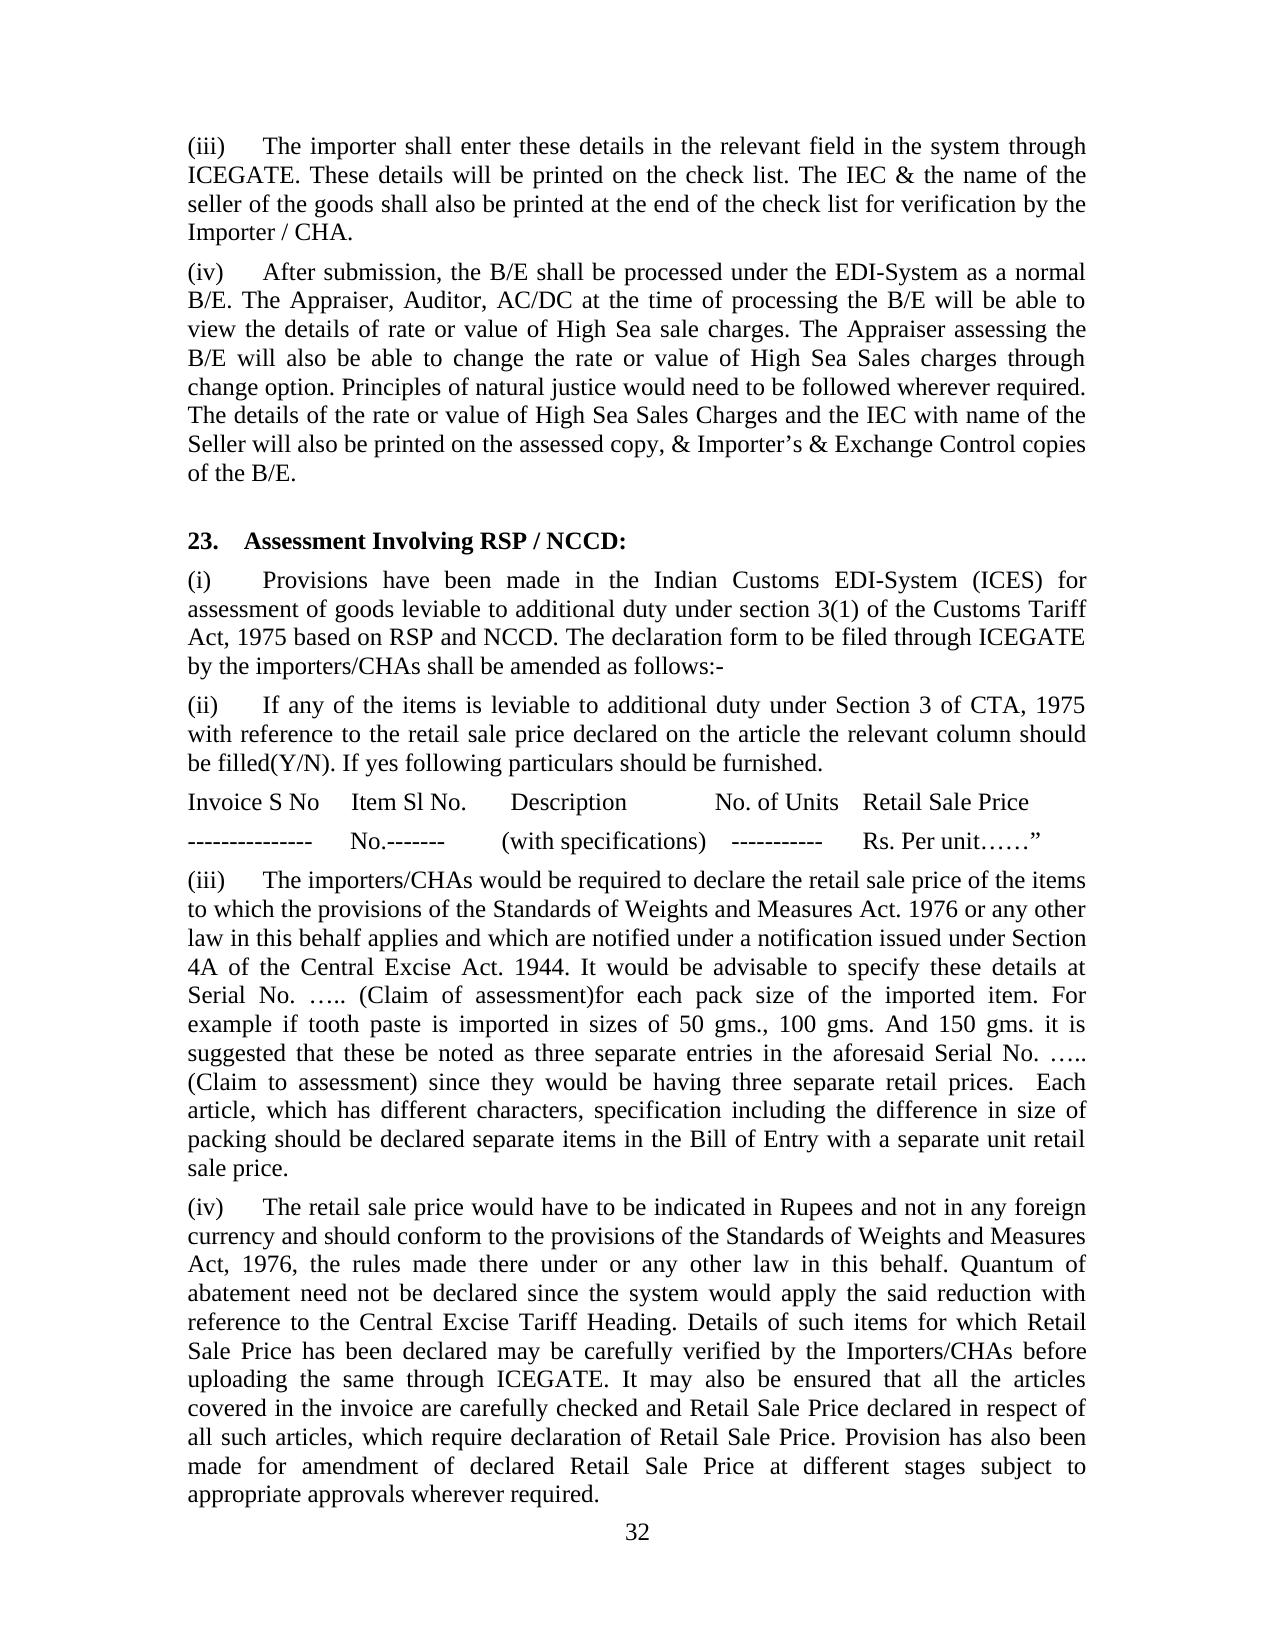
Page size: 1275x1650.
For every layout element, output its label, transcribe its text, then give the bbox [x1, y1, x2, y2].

text (i) Provisions have been made in the Indian Customs EDI-System (ICES) for assessment of goods leviable to additional duty under section 3(1) of the Customs Tariff Act, 1975 based on RSP and NCCD. The declaration form to be filed through ICEGATE by the importers/CHAs shall be amended as follows:- [187, 565, 1087, 680]
text (iv) After submission, the B/E shall be processed under the EDI-System as a normal B/E. The Appraiser, Auditor, AC/DC at the time of processing the B/E will be able to view the details of rate or value of sale charges. The Appraiser assessing the B/E will also be able to change the rate or value of High Sea Sales charges through change option. Principles of natural justice would need to be followed wherever required. The details of the rate or value of High Sea Sales Charges and the IEC with name of the Seller will also be printed on the assessed copy, & Importer’s & Exchange Control copies of the B/E. [187, 257, 1087, 487]
text (iv) The retail sale price would have to be indicated in Rupees and not in any foreign currency and should conform to the provisions of the Standards of Weights and Measures Act, 1976, the rules made there under or any other law in this behalf. Quantum of abatement need not be declared since the system would apply the said reduction with reference to the Central Excise Tariff Heading. Details of such items for which Retail Sale Price has been declared may be carefully verified by the Importers/CHAs before uploading the same through ICEGATE. It may also be ensured that all the articles covered in the invoice are carefully checked and Retail Sale Price declared in respect of all such articles, which require declaration of Retail Price. Provision has also been made for amendment of declared Retail Sale Price at different stages subject to appropriate approvals wherever required. [187, 1192, 1087, 1508]
text Invoice S No Item Sl No. Description No. of Units Retail Price [187, 787, 1087, 816]
text (ii) If any of the items is leviable to additional duty under Section 3 of CTA, 1975 with reference to the retail sale price declared on the article the relevant column should be filled(Y/N). If yes following particulars should be furnished. [187, 690, 1087, 777]
text 23. Assessment Involving RSP / NCCD: [187, 526, 1087, 554]
text --------------- No.------- (with specifications) ----------- Rs. Per unit……” [187, 826, 1087, 855]
text (iii) The importer shall enter these details in the relevant field in the system through ICEGATE. These details will be printed on the check list. The IEC & the name of the seller of the goods shall also be printed at the end of the check list for verification by the Importer / CHA. [187, 131, 1087, 246]
text (iii) The importers/CHAs would be required to declare the retail sale price of the items to which the provisions of the Standards of Weights and Measures Act. 1976 or any other law in this behalf applies and which are notified under a notification issued under Section 4A of the Central Excise Act. 1944. It would be advisable to specify these details at Serial No. ….. (Claim of assessment)for each pack size of the imported item. For example if tooth paste is imported in sizes of 50 gms., 100 gms. And 150 gms. it is suggested that these be noted as three separate entries in the aforesaid Serial No. ….. (Claim to assessment) since they would be having three separate retail prices. Each article, which has different characters, specification including the difference in size of packing should be declared separate items in the Bill of Entry with a separate unit retail sale price. [187, 865, 1087, 1182]
